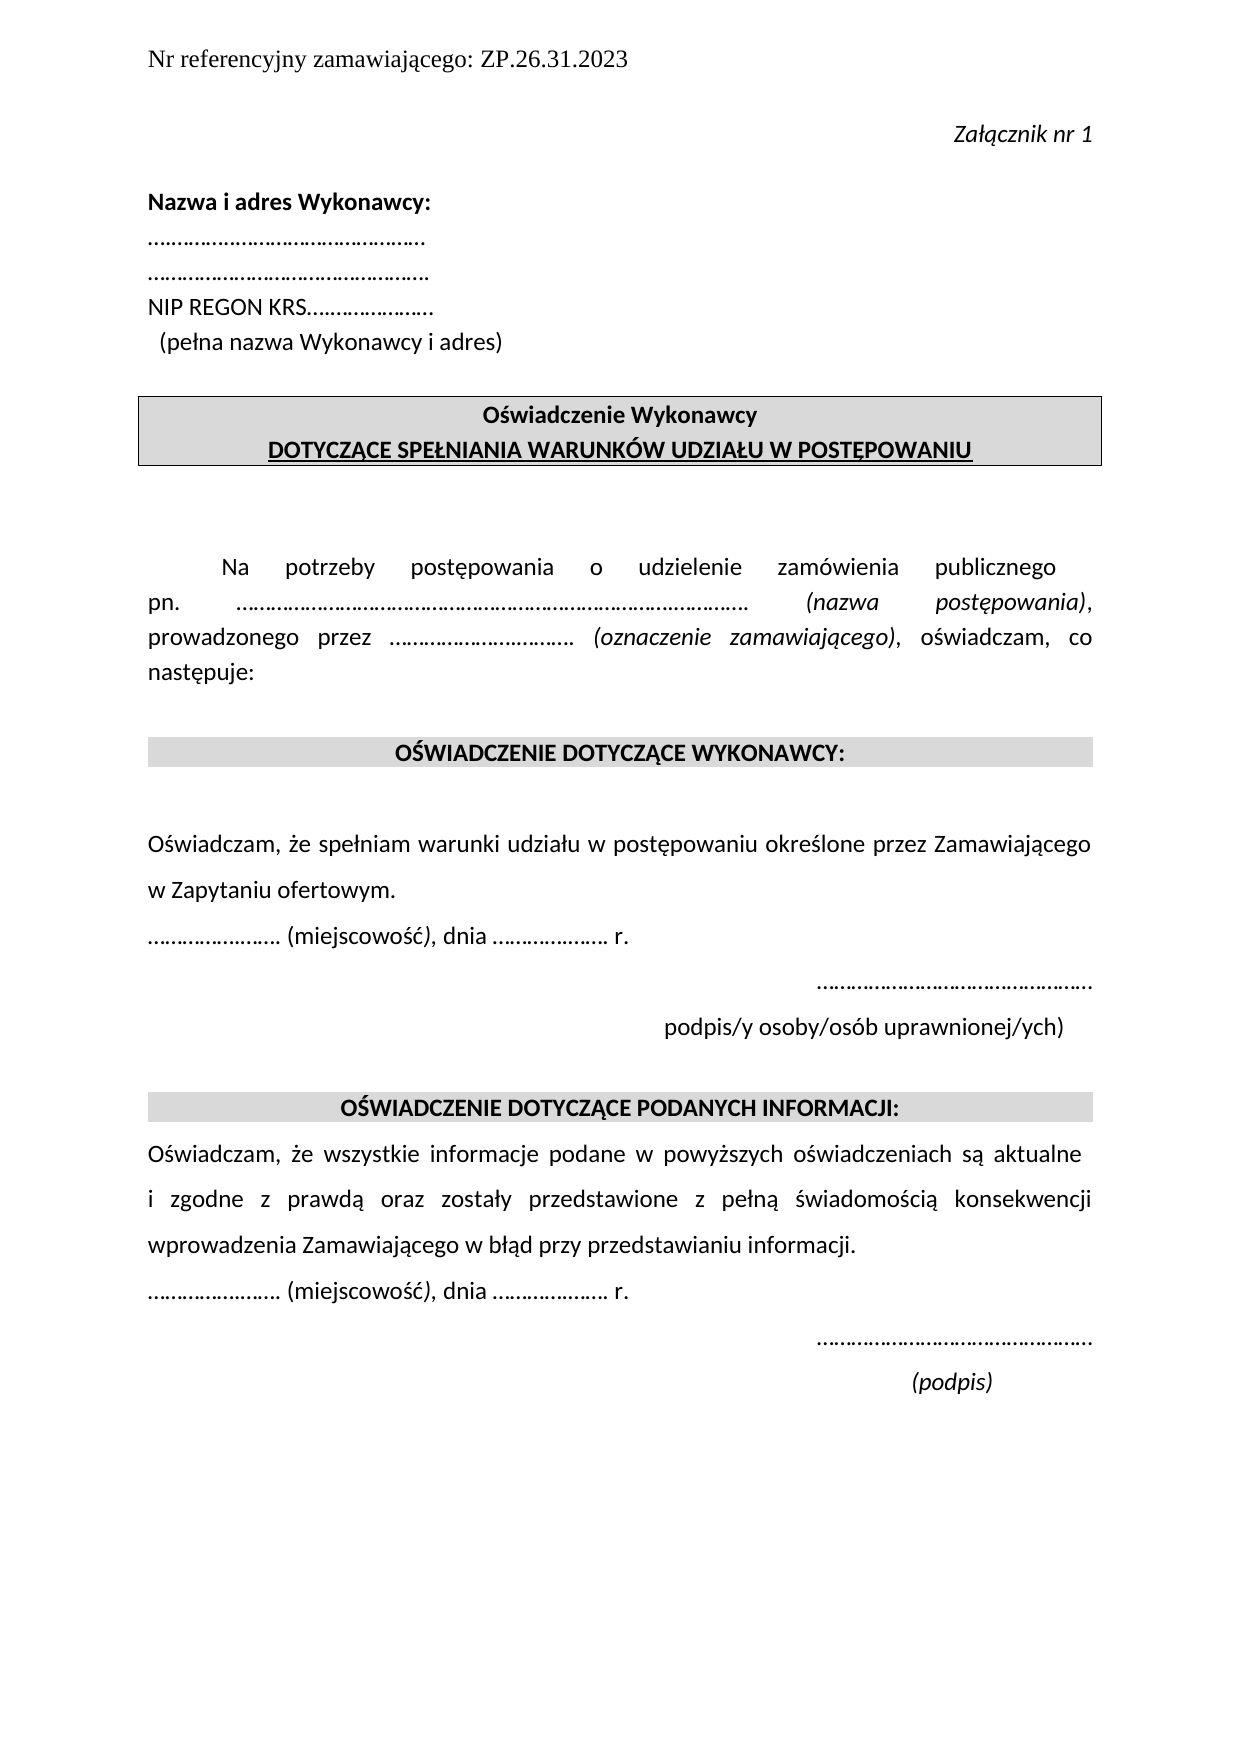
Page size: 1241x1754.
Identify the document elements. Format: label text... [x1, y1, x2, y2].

text Oświadczam, że wszystkie informacje podane w powyższych oświadczeniach są aktualne i zgodne z prawdą oraz zostały przedstawione z pełną świadomością konsekwencji wprowadzenia Zamawiającego w błąd przy przedstawianiu informacji. [148, 1138, 1093, 1260]
text ………………………………………… [148, 1321, 1093, 1351]
text Oświadczam, że spełniam warunki udziału w postępowaniu określone przez Zamawiającego w Zapytaniu ofertowym. [148, 828, 1093, 904]
text …………….……. (miejscowość), dnia ………….……. r. [148, 1275, 1093, 1305]
text NIP REGON KRS….……………… [148, 291, 1093, 322]
text Na potrzeby postępowania o udzielenie zamówienia publicznego pn. ………………………………………………………………….…………. (nazwa postępowania), prowadzonego przez ………………….………. (oznaczenie zamawiającego), oświadczam, co następuje: [148, 551, 1093, 687]
text Załącznik nr 1 [148, 118, 1093, 149]
text Nazwa i adres Wykonawcy: [148, 186, 1093, 217]
text ………………………………………… [148, 966, 1093, 996]
text …………….……. (miejscowość), dnia ………….……. r. [148, 920, 1093, 950]
text (pełna nazwa Wykonawcy i adres) [148, 326, 1093, 357]
text OŚWIADCZENIE DOTYCZĄCE PODANYCH INFORMACJI: [148, 1092, 1093, 1122]
text Oświadczenie Wykonawcy [139, 397, 1101, 430]
text ….………..…………………………… [148, 221, 1093, 252]
text podpis/y osoby/osób uprawnionej/ych) [590, 1011, 1093, 1042]
text (podpis) [738, 1366, 1093, 1397]
text DOTYCZĄCE SPEŁNIANIA WARUNKÓW UDZIAŁU W POSTĘPOWANIU [139, 431, 1101, 465]
text OŚWIADCZENIE DOTYCZĄCE WYKONAWCY: [148, 737, 1093, 767]
text …………………………………………. [148, 256, 1093, 287]
